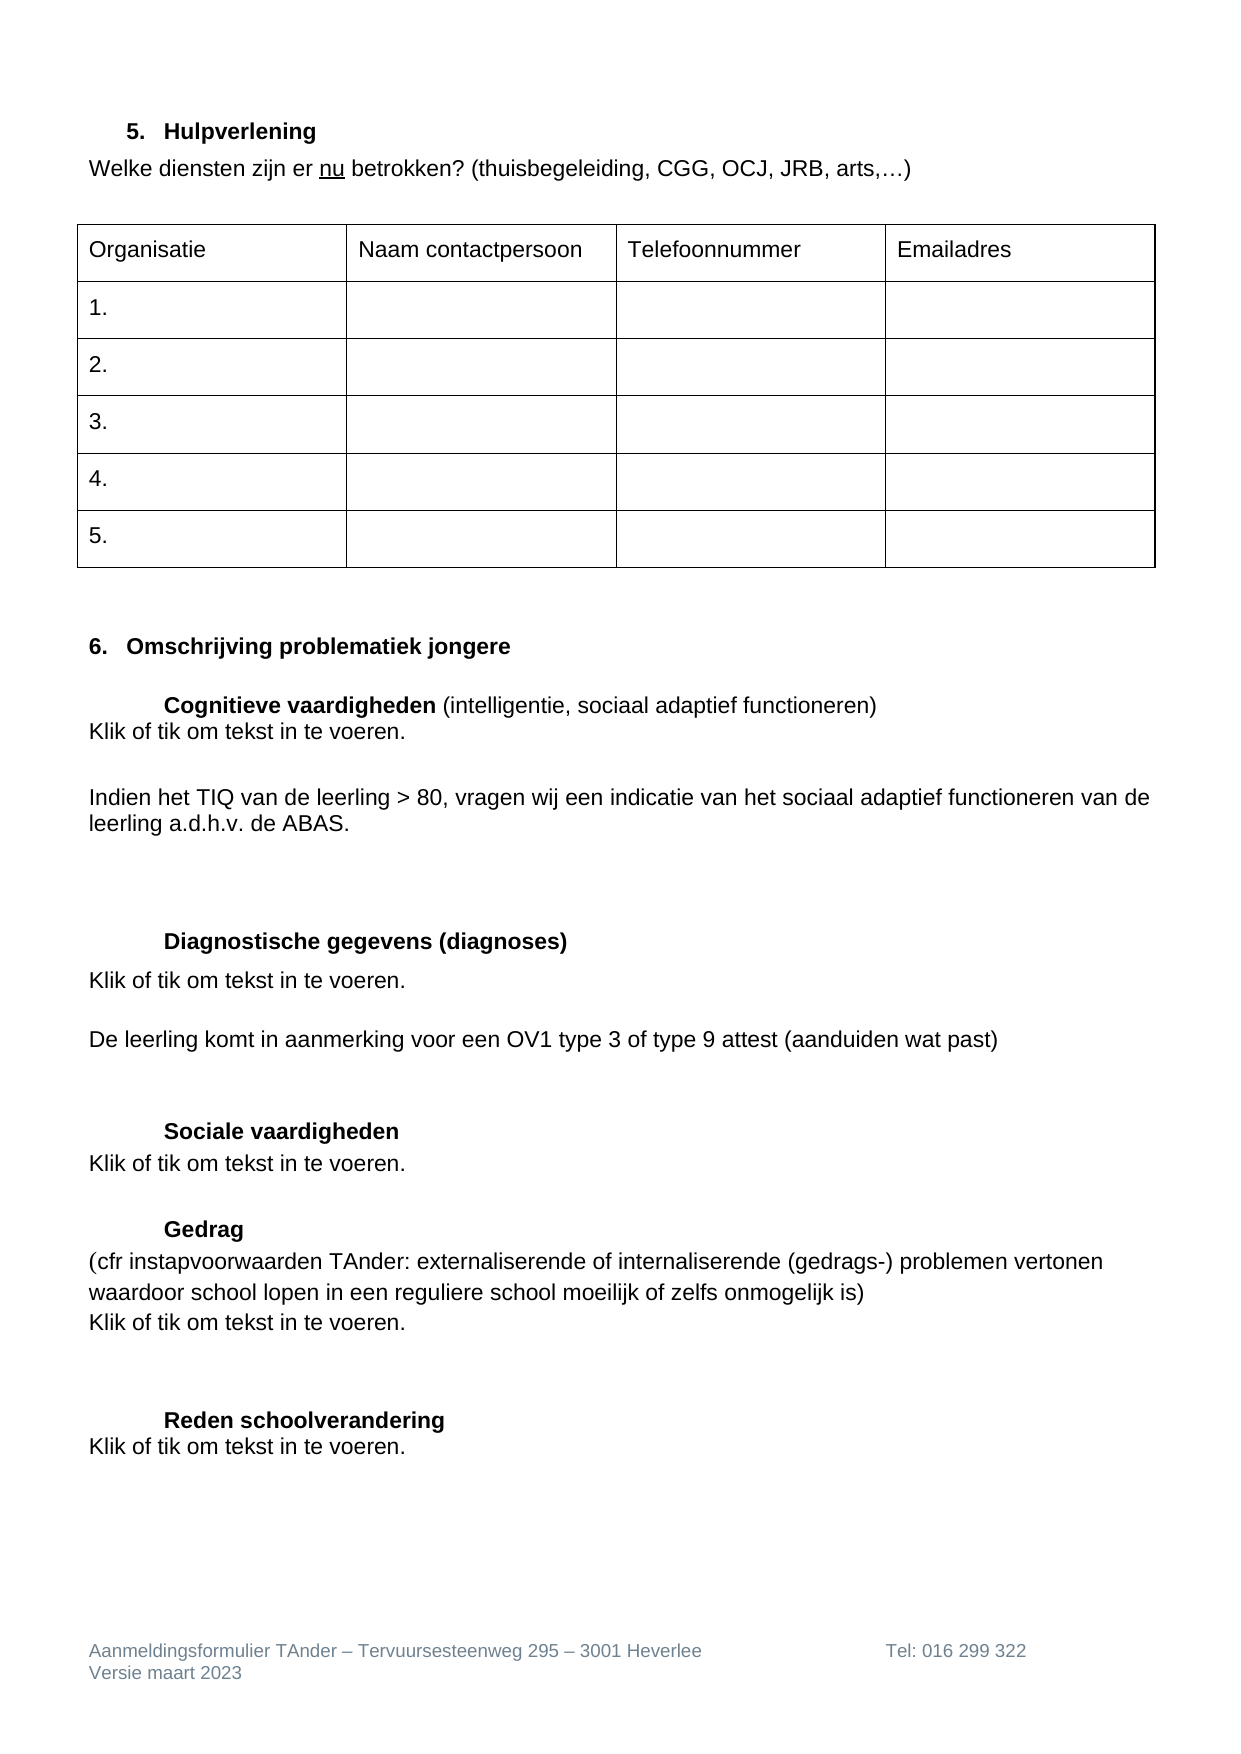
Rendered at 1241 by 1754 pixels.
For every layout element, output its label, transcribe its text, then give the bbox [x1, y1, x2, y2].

table_cell [347, 396, 616, 452]
table_cell [78, 282, 346, 338]
list Omschrijving problematiek jongere [89, 633, 1152, 659]
table_cell [617, 282, 885, 338]
table_cell [78, 454, 346, 509]
table_cell [347, 282, 616, 338]
table_header Emailadres [886, 225, 1154, 281]
table_cell [347, 339, 616, 395]
text Welke diensten zijn er nu betrokken? (thuisbegeleiding, CGG, OCJ, JRB, arts,…) [89, 154, 1152, 181]
table_cell [886, 339, 1154, 395]
text Reden schoolverandering [164, 1407, 1152, 1433]
table_header Organisatie [78, 225, 346, 281]
table_cell [78, 511, 346, 567]
table_header Telefoonnummer [617, 225, 885, 281]
table_cell [617, 511, 885, 567]
table_header Naam contactpersoon [347, 225, 616, 281]
table_cell [886, 396, 1154, 452]
text (cfr instapvoorwaarden TAnder: externaliserende of internaliserende (gedrags-) problemen vertonen waardoor school lopen in een reguliere school moeilijk of zelfs onmogelijk is) [89, 1246, 1152, 1305]
table_cell [347, 511, 616, 567]
text Diagnostische gegevens (diagnoses) [164, 928, 1152, 954]
table_cell [886, 282, 1154, 338]
table_cell [617, 339, 885, 395]
list Gedrag [164, 1216, 1152, 1242]
table_cell [347, 454, 616, 509]
table_cell [78, 396, 346, 452]
text Sociale vaardigheden [164, 1118, 1152, 1144]
list Hulpverlening [126, 118, 1152, 144]
list Cognitieve vaardigheden (intelligentie, sociaal adaptief functioneren) [164, 692, 1152, 718]
table_cell [78, 339, 346, 395]
table_cell [617, 396, 885, 452]
table_cell [886, 454, 1154, 509]
table_cell [617, 454, 885, 509]
text De leerling komt in aanmerking voor een OV1 type 3 of type 9 attest (aanduiden wat past) [89, 1026, 1152, 1053]
table_cell [886, 511, 1154, 567]
text Indien het TIQ van de leerling > 80, vragen wij een indicatie van het sociaal adaptief functioneren van de leerling a.d.h.v. de ABAS. [89, 783, 1152, 836]
